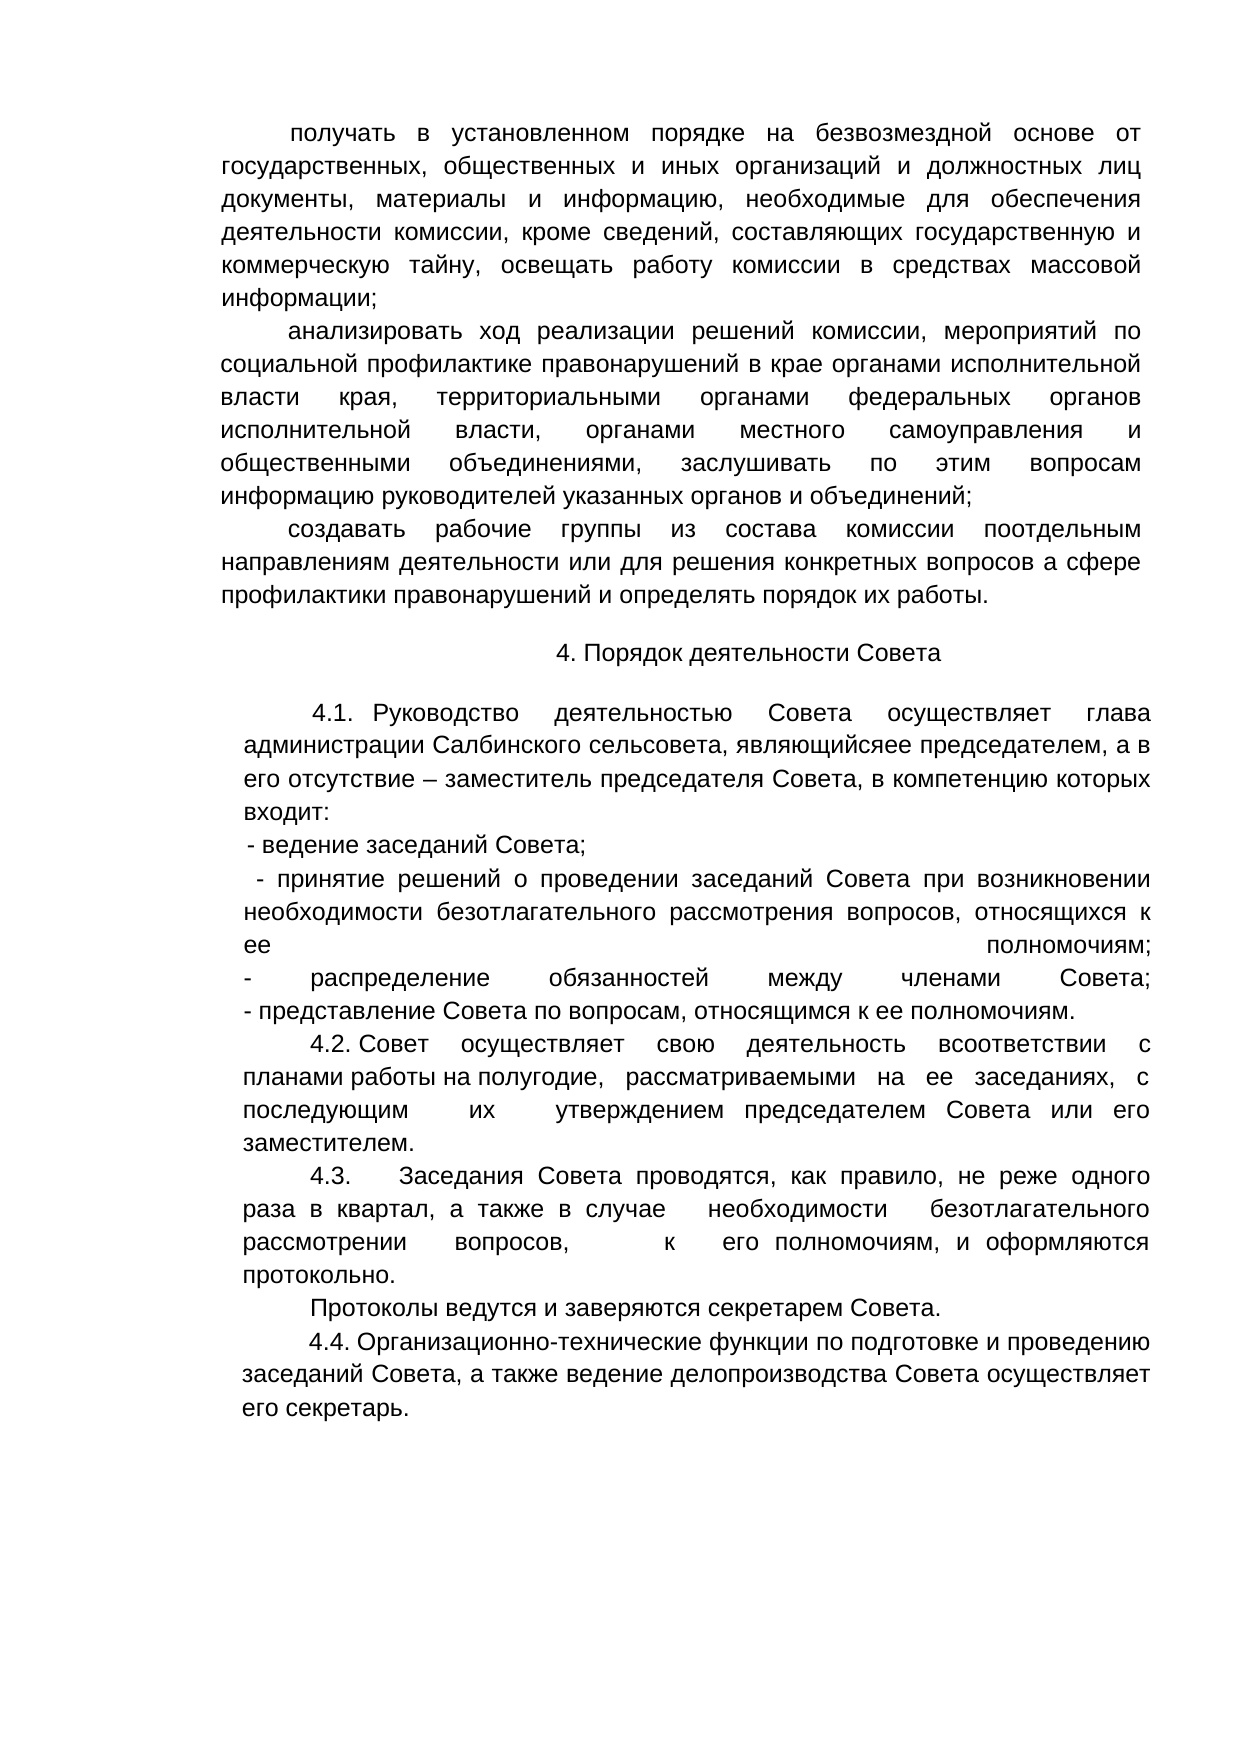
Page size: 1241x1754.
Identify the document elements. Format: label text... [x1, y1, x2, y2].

text получать в установленном порядке на безвозмездной основе от государственных, общественных и иных организаций и должностных лиц документы, материалы и информацию, необходимые для обеспечения деятельности комиссии, кроме сведений, составляющих государственную и коммерческую тайну, освещать работу комиссии в средствах массовой информации; [221, 118, 1142, 312]
text 4.4. Организационно-технические функции по подготовке и проведению заседаний Совета, а также ведение делопроизводства Совета осуществляет его секретарь. [242, 1326, 1152, 1421]
text 4.3. Заседания Совета проводятся, как правило, не реже одного раза в квартал, а также в случае необходимости безотлагательного рассмотрении вопросов, к его полномочиям, и оформляются протокольно. [242, 1161, 1152, 1289]
text - принятие решений о проведении заседаний Совета при возникновении необходимости безотлагательного рассмотрения вопросов, относящихся к ее полномочиям; - распределение обязанностей между членами Совета; - представление Совета по вопросам, относящимся к ее полномочиям. [243, 864, 1152, 1024]
text анализировать ход реализации решений комиссии, мероприятий по социальной профилактике правонарушений в крае органами исполнительной власти края, территориальными органами федеральных органов исполнительной власти, органами местного самоуправления и общественными объединениями, заслушивать по этим вопросам информацию руководителей указанных органов и объединений; [220, 316, 1142, 510]
text 4.2. Совет осуществляет свою деятельность всоответствии с планами работы на полугодие, рассматриваемыми на ее заседаниях, с последующим их утверждением председателем Совета или его заместителем. [243, 1029, 1152, 1157]
text - ведение заседаний Совета; [177, 829, 1152, 858]
text 4.1. Руководство деятельностью Совета осуществляет глава администрации Салбинского сельсовета, являющийсяее председателем, а в его отсутствие – заместитель председателя Совета, в компетенцию которых входит: [243, 697, 1152, 825]
text создавать рабочие группы из состава комиссии поотдельным направлениям деятельности или для решения конкретных вопросов а сфере профилактики правонарушений и определять порядок их работы. [221, 514, 1142, 609]
text Протоколы ведутся и заверяются секретарем Совета. [310, 1293, 1152, 1322]
text 4. Порядок деятельности Совета [556, 638, 1152, 667]
